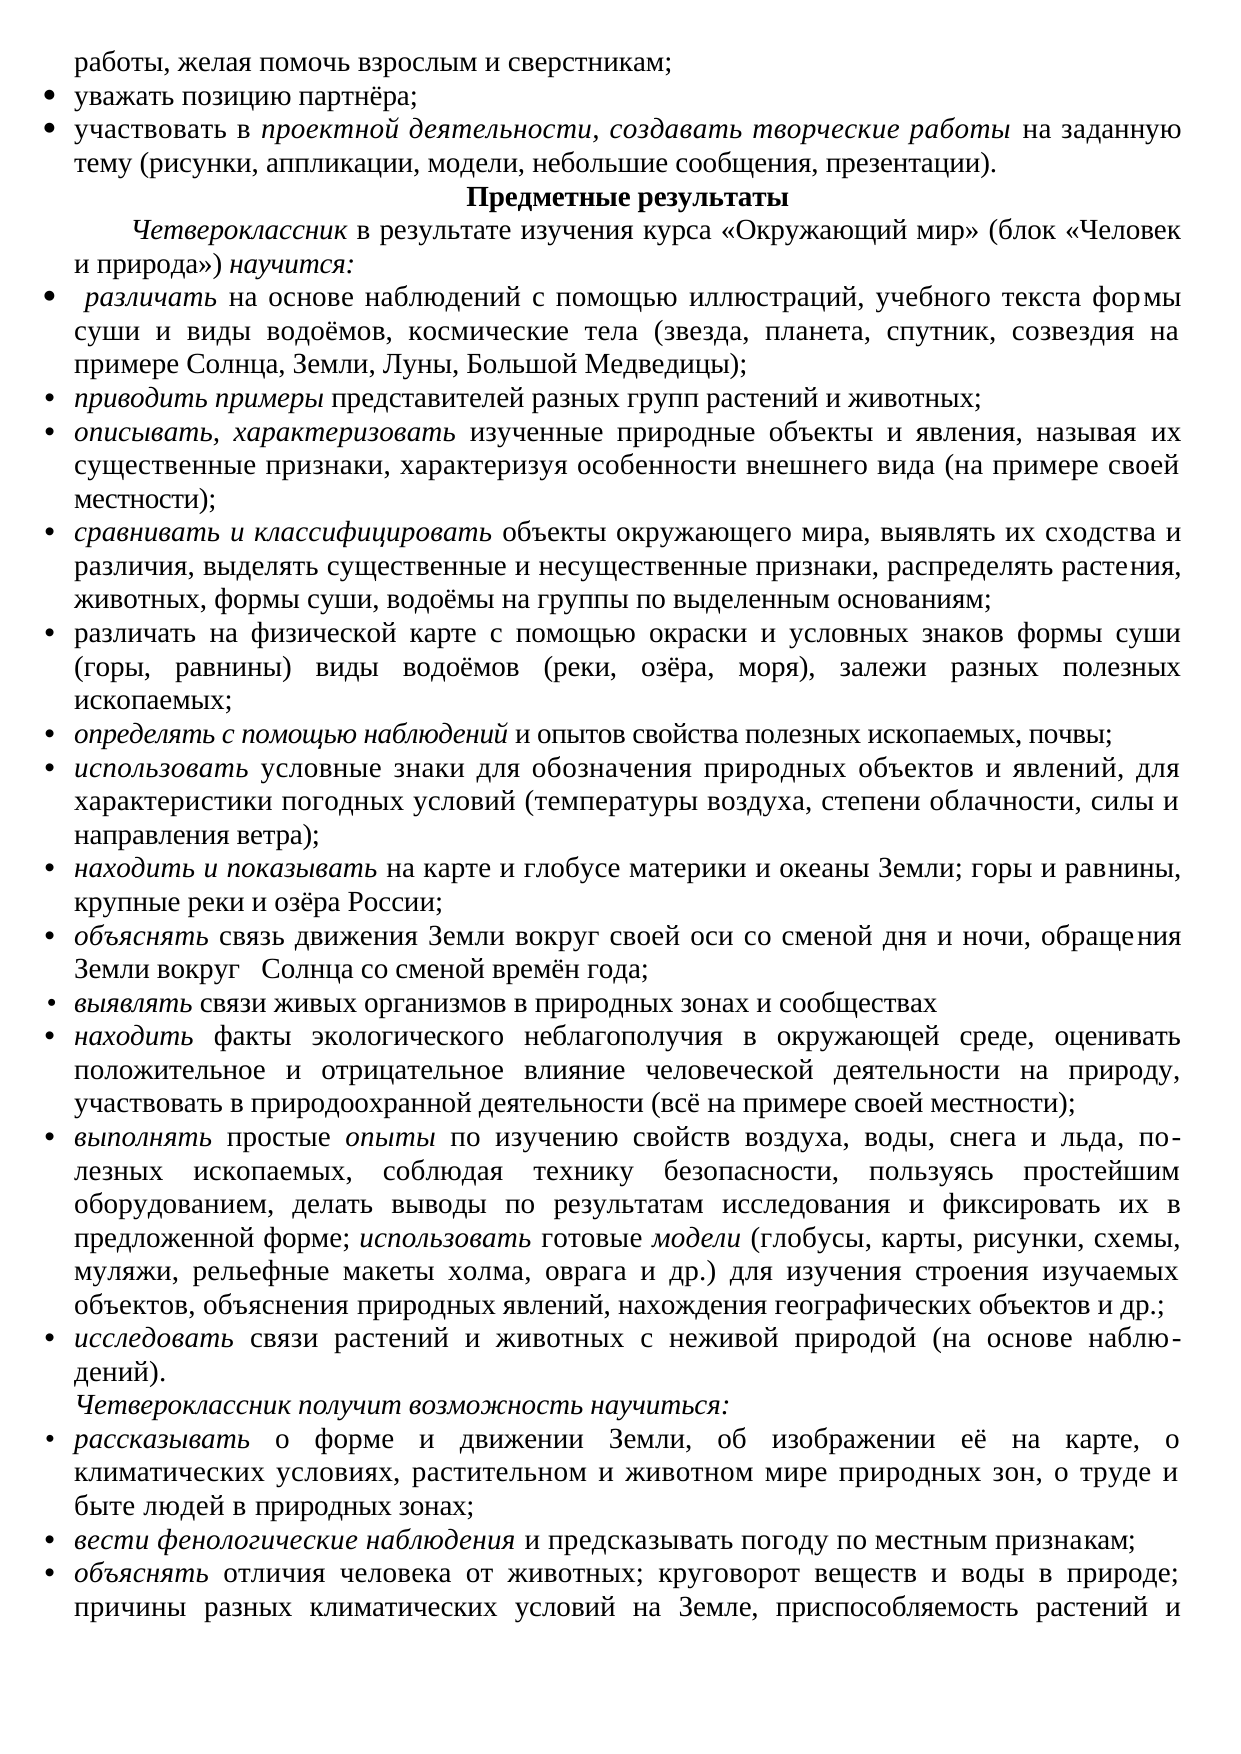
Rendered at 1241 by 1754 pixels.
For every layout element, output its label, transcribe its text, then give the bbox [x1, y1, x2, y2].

text Четвероклассник в результате изучения курса «Окружающий мир» (блок «Человек и природа») научится: [74, 212, 1181, 279]
list приводить примеры представителей разных групп растений и животных; [44, 380, 1181, 414]
list сравнивать и классифицировать объекты окружающего мира, выявлять их сходства и различия, выделять существенные и несущественные признаки, распределять растения, животных, формы суши, водоёмы на группы по выделенным основаниям; [44, 514, 1181, 615]
list определять с помощью наблюдений и опытов свойства полезных ископаемых, почвы; [44, 716, 1181, 749]
list описывать, характеризовать изученные природные объекты и явления, называя их существенные признаки, характеризуя особенности внешнего вида (на примере своей местности); [44, 414, 1181, 514]
list находить и показывать на карте и глобусе материки и океаны Земли; горы и равнины, крупные реки и озёра России; [44, 850, 1181, 917]
text Четвероклассник получит возможность научиться: [74, 1387, 1181, 1421]
list объяснять связь движения Земли вокруг своей оси со сменой дня и ночи, обращения Земли вокруг Солнца со сменой времён года; [44, 917, 1181, 985]
list использовать условные знаки для обозначения природных объектов и явлений, для характеристики погодных условий (температуры воздуха, степени облачности, силы и направления ветра); [44, 749, 1181, 850]
list находить факты экологического неблагополучия в окружающей среде, оценивать положительное и отрицательное влияние человеческой деятельности на природу, участвовать в природоохранной деятельности (всё на примере своей местности); [44, 1018, 1181, 1119]
list различать на основе наблюдений с помощью иллюстраций, учебного текста формы суши и виды водоёмов, космические тела (звезда, планета, спутник, созвездия на примере Солнца, Земли, Луны, Большой Медведицы); [44, 279, 1181, 380]
list исследовать связи растений и животных с неживой природой (на основе наблюдений). [44, 1320, 1181, 1387]
list различать на физической карте с помощью окраски и условных знаков формы суши (горы, равнины) виды водоёмов (реки, озёра, моря), залежи разных полезных ископаемых; [44, 615, 1181, 716]
list вести фенологические наблюдения и предсказывать погоду по местным признакам; [44, 1522, 1181, 1555]
list уважать позицию партнёра; [44, 78, 1181, 112]
list выполнять простые опыты по изучению свойств воздуха, воды, снега и льда, полезных ископаемых, соблюдая технику безопасности, пользуясь простейшим оборудованием, делать выводы по результатам исследования и фиксировать их в предложенной форме; использовать готовые модели (глобусы, карты, рисунки, схемы, муляжи, рельефные макеты холма, оврага и др.) для изучения строения изучаемых объектов, объяснения природных явлений, нахождения географических объектов и др.; [44, 1119, 1181, 1320]
text • рассказывать о форме и движении Земли, об изображении её на карте, о климатических условиях, растительном и животном мире природных зон, о труде и быте людей в природных зонах; [44, 1421, 1181, 1522]
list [44, 44, 1181, 78]
text • выявлять связи живых организмов в природных зонах и сообществах [46, 985, 1181, 1018]
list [44, 1555, 1181, 1622]
list участвовать в проектной деятельности, создавать творческие работы на заданную тему (рисунки, аппликации, модели, небольшие сообщения, презентации). [44, 112, 1181, 179]
text Предметные результаты [74, 179, 1181, 212]
